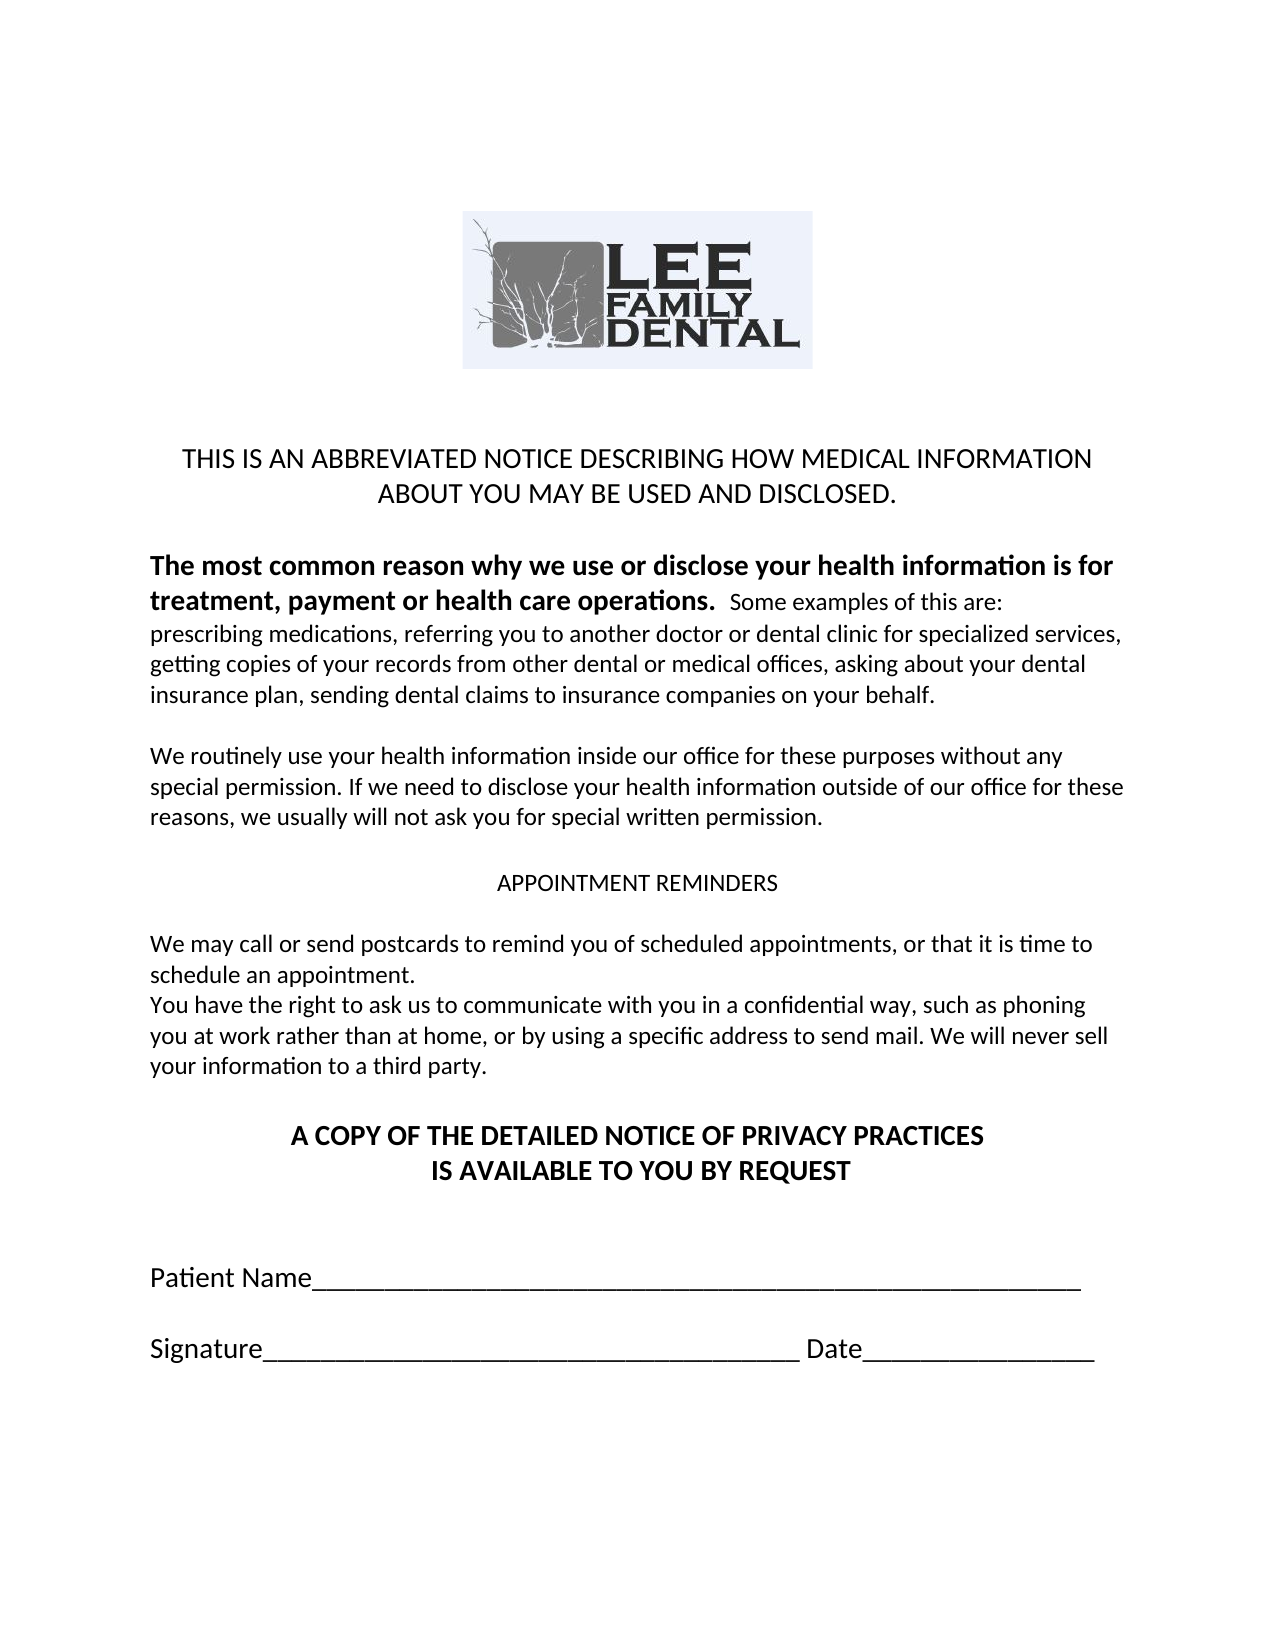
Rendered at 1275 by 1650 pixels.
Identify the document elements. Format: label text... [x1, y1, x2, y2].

text APPOINTMENT REMINDERS [150, 867, 1125, 898]
text You have the right to ask us to communicate with you in a confidential way, such as phoning you at work rather than at home, or by using a specific address to send mail. We will never sell your information to a third party. [150, 989, 1125, 1081]
picture [462, 211, 813, 369]
text A COPY OF THE DETAILED NOTICE OF PRIVACY PRACTICES [150, 1117, 1125, 1152]
text We routinely use your health information inside our office for these purposes without any special permission. If we need to disclose your health information outside of our office for these reasons, we usually will not ask you for special written permission. [150, 740, 1125, 832]
text Patient Name_____________________________________________________ [150, 1259, 1125, 1295]
text Signature_____________________________________ Date________________ [150, 1330, 1125, 1366]
text THIS IS AN ABBREVIATED NOTICE DESCRIBING HOW MEDICAL INFORMATION ABOUT YOU MAY BE USED AND DISCLOSED. [150, 440, 1125, 511]
text We may call or send postcards to remind you of scheduled appointments, or that it is time to schedule an appointment. [150, 928, 1125, 989]
text The most common reason why we use or disclose your health information is for treatment, payment or health care operations. Some examples of this are: prescribing medications, referring you to another doctor or dental clinic for specialized services, getting copies of your records from other dental or medical offices, asking about your dental insurance plan, sending dental claims to insurance companies on your behalf. [150, 547, 1125, 709]
text IS AVAILABLE TO YOU BY REQUEST [150, 1152, 1125, 1188]
